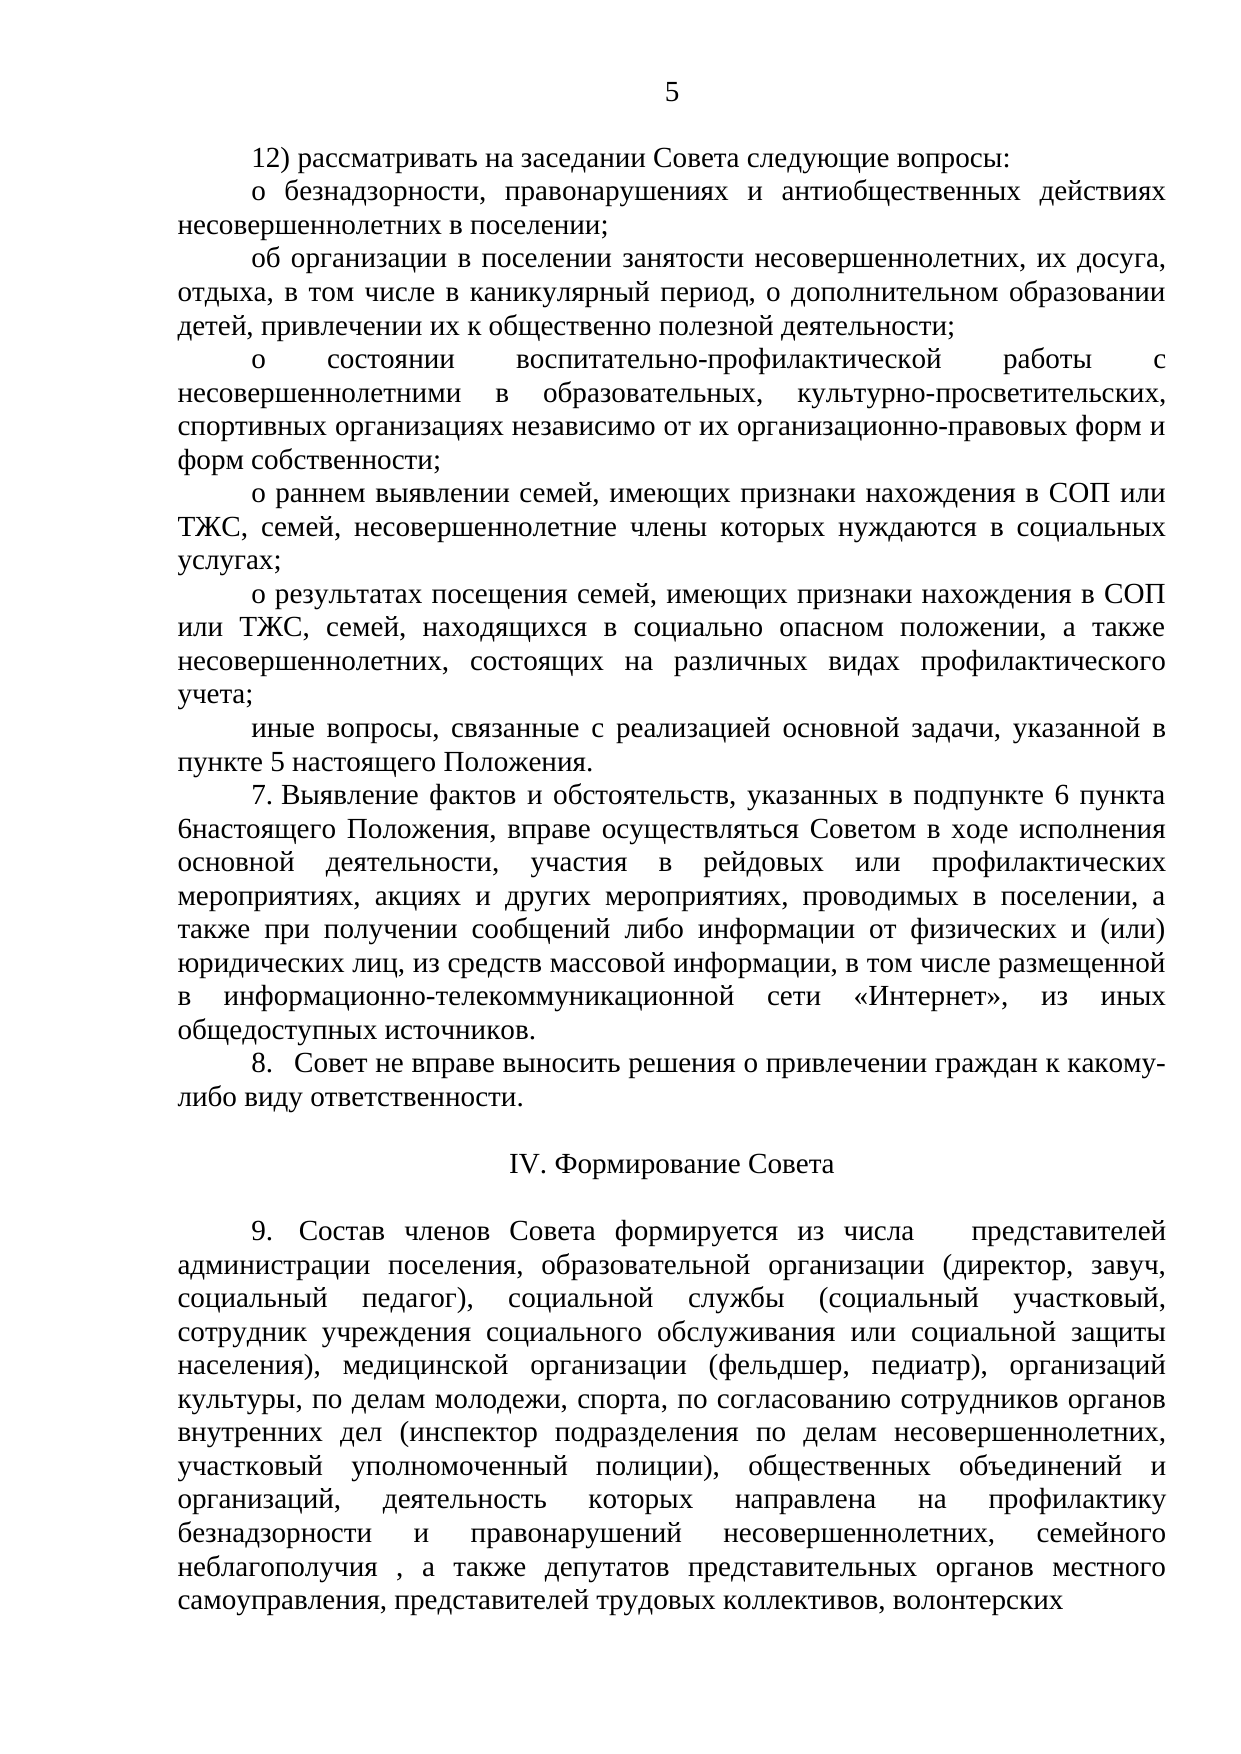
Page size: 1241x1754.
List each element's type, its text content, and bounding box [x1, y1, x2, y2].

list Совет не вправе выносить решения о привлечении граждан к какому-либо виду ответственности. [177, 1046, 1167, 1113]
list Формирование Совета [509, 1146, 1192, 1180]
text иные вопросы, связанные с реализацией основной задачи, указанной в пункте 5 настоящего Положения. [177, 710, 1167, 777]
text о безнадзорности, правонарушениях и антиобщественных действиях несовершеннолетних в поселении; [177, 173, 1167, 241]
list Выявление фактов и обстоятельств, указанных в подпункте 6 пункта 6настоящего Положения, вправе осуществляться Советом в ходе исполнения основной деятельности, участия в рейдовых или профилактических мероприятиях, акциях и других мероприятиях, проводимых в поселении, а также при получении сообщений либо информации от физических и (или) юридических лиц, из средств массовой информации, в том числе размещенной в информационно-телекоммуникационной сети «Интернет», из иных общедоступных источников. [177, 777, 1167, 1046]
text о результатах посещения семей, имеющих признаки нахождения в СОП или ТЖС, семей, находящихся в социально опасном положении, а также несовершеннолетних, состоящих на различных видах профилактического учета; [177, 576, 1167, 710]
list рассматривать на заседании Совета следующие вопросы: [251, 140, 1192, 173]
list Состав членов Совета формируется из числа представителей администрации поселения, образовательной организации (директор, завуч, социальный педагог), социальной службы (социальный участковый, сотрудник учреждения социального обслуживания или социальной защиты населения), медицинской организации (фельдшер, педиатр), организаций культуры, по делам молодежи, спорта, по согласованию сотрудников органов внутренних дел (инспектор подразделения по делам несовершеннолетних, участковый уполномоченный полиции), общественных объединений и организаций, деятельность которых направлена на профилактику безнадзорности и правонарушений несовершеннолетних, семейного неблагополучия , а также депутатов представительных органов местного самоуправления, представителей трудовых коллективов, волонтерских [177, 1213, 1167, 1616]
text об организации в поселении занятости несовершеннолетних, их досуга, отдыха, в том числе в каникулярный период, о дополнительном образовании детей, привлечении их к общественно полезной деятельности; [177, 241, 1167, 341]
text о раннем выявлении семей, имеющих признаки нахождения в СОП или ТЖС, семей, несовершеннолетние члены которых нуждаются в социальных услугах; [177, 475, 1167, 576]
text о состоянии воспитательно-профилактической работы с несовершеннолетними в образовательных, культурно-просветительских, спортивных организациях независимо от их организационно-правовых форм и форм собственности; [177, 341, 1167, 475]
